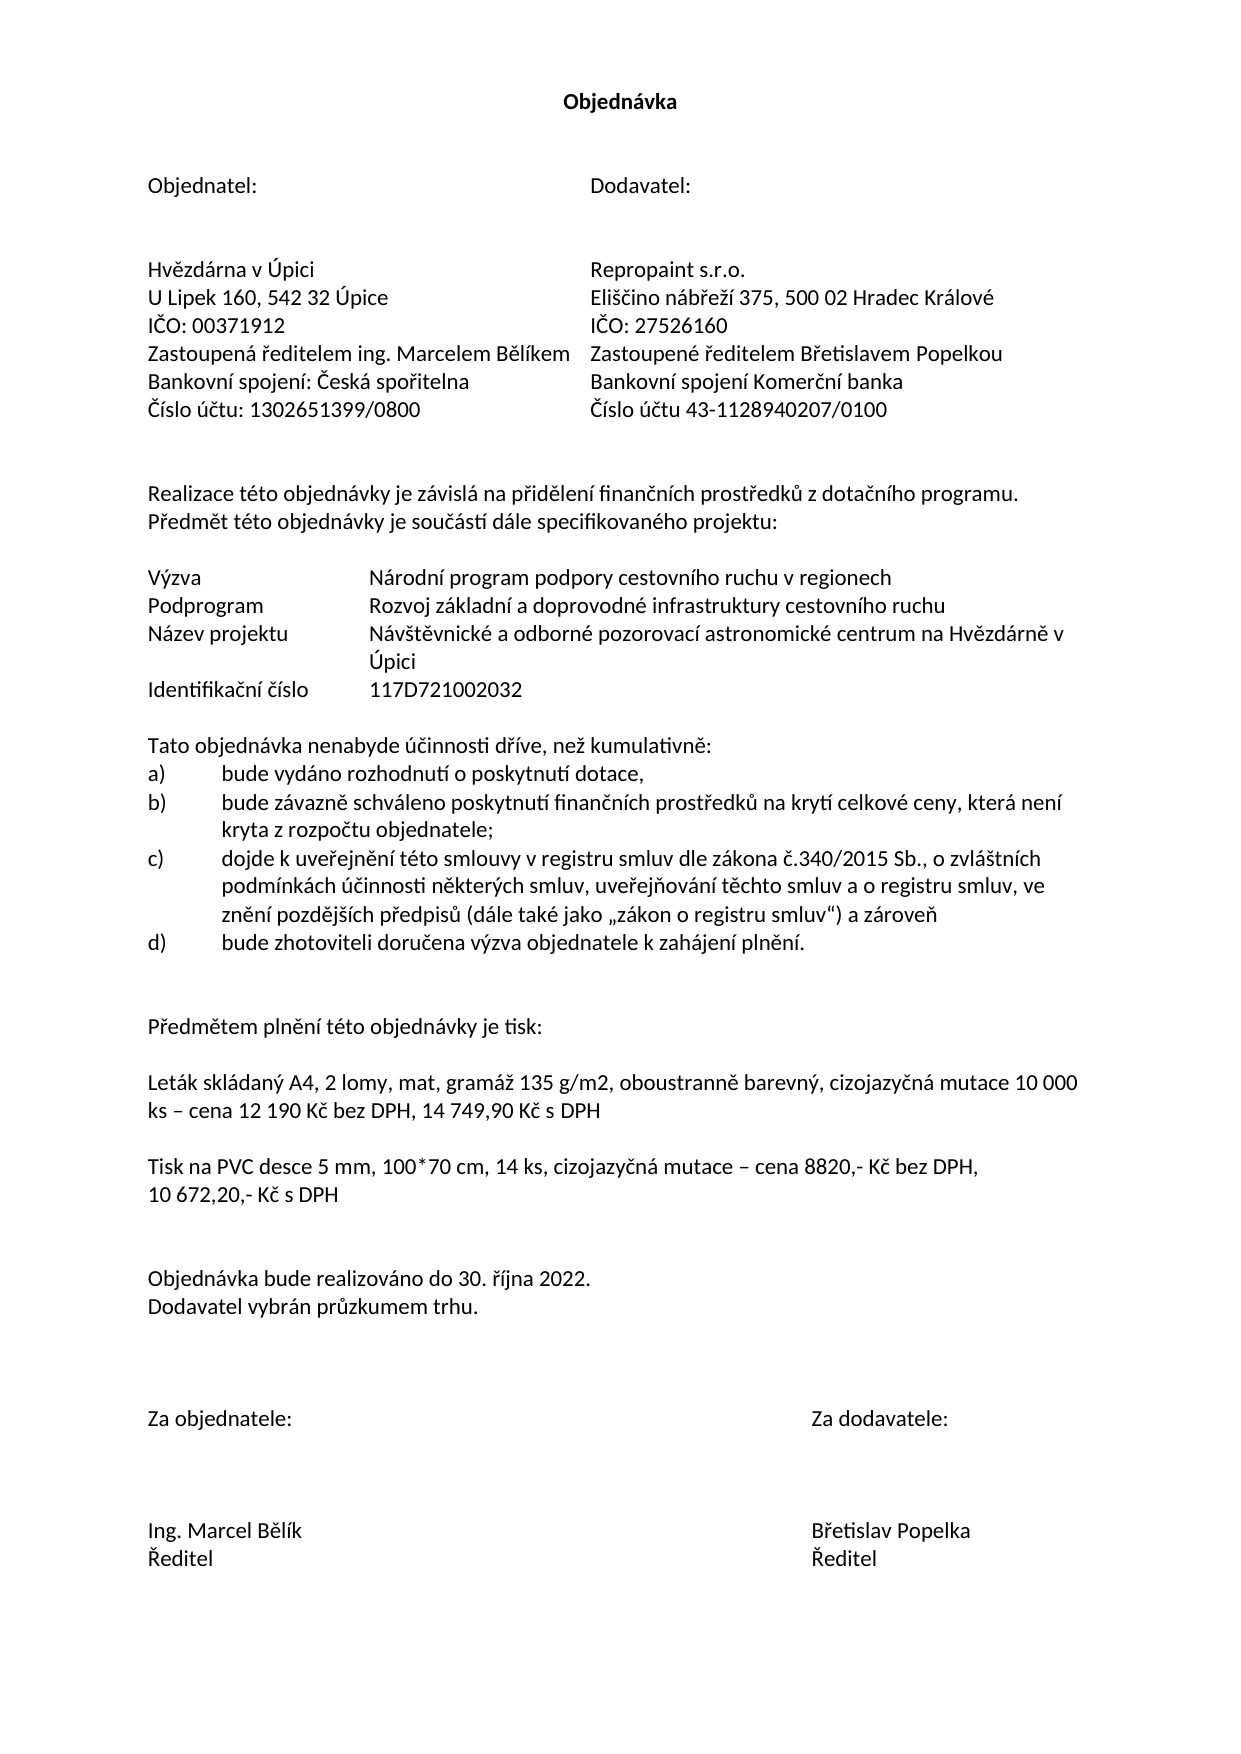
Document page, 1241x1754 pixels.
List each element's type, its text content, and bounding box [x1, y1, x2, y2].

text U Lipek 160, 542 32 Úpice Eliščino nábřeží 375, 500 02 Hradec Králové [148, 283, 1092, 311]
text Tato objednávka nenabyde účinnosti dříve, než kumulativně: [148, 732, 1092, 759]
text d) bude zhotoviteli doručena výzva objednatele k zahájení plnění. [148, 928, 1092, 956]
text Identifikační číslo 117D721002032 [148, 676, 1092, 703]
text Ing. Marcel Bělík Břetislav Popelka [148, 1516, 1092, 1544]
text Ředitel Ředitel [148, 1544, 1092, 1572]
text Za objednatele: Za dodavatele: [148, 1404, 1092, 1432]
text Realizace této objednávky je závislá na přidělení finančních prostředků z dotačního programu. Předmět této objednávky je součástí dále specifikovaného projektu: [148, 479, 1092, 535]
text Název projektu Návštěvnické a odborné pozorovací astronomické centrum na Hvězdárně v Úpici [148, 619, 1092, 676]
text c) dojde k uveřejnění této smlouvy v registru smluv dle zákona č.340/2015 Sb., o zvláštních podmínkách účinnosti některých smluv, uveřejňování těchto smluv a o registru smluv, ve znění pozdějších předpisů (dále také jako „zákon o registru smluv“) a zároveň [148, 844, 1092, 928]
text Číslo účtu: 1302651399/0800 Číslo účtu 43-1128940207/0100 [148, 395, 1092, 423]
text Dodavatel vybrán průzkumem trhu. [148, 1292, 1092, 1320]
text a) bude vydáno rozhodnutí o poskytnutí dotace, [148, 759, 1092, 788]
text Tisk na PVC desce 5 mm, 100*70 cm, 14 ks, cizojazyčná mutace – cena 8820,- Kč bez DPH, [148, 1152, 1092, 1180]
text Zastoupená ředitelem ing. Marcelem Bělíkem Zastoupené ředitelem Břetislavem Popelkou [148, 339, 1092, 367]
text Podprogram Rozvoj základní a doprovodné infrastruktury cestovního ruchu [148, 591, 1092, 619]
text Výzva Národní program podpory cestovního ruchu v regionech [148, 563, 1092, 591]
text Objednávka bude realizováno do 30. října 2022. [148, 1264, 1092, 1292]
text Hvězdárna v Úpici Repropaint s.r.o. [148, 255, 1092, 283]
text 10 672,20,- Kč s DPH [148, 1180, 1092, 1208]
text Objednávka [148, 87, 1092, 115]
text Objednatel: Dodavatel: [148, 171, 1092, 199]
text IČO: 00371912 IČO: 27526160 [148, 311, 1092, 339]
text Leták skládaný A4, 2 lomy, mat, gramáž 135 g/m2, oboustranně barevný, cizojazyčná mutace 10 000 ks – cena 12 190 Kč bez DPH, 14 749,90 Kč s DPH [148, 1068, 1092, 1124]
text Bankovní spojení: Česká spořitelna Bankovní spojení Komerční banka [148, 367, 1092, 395]
text Předmětem plnění této objednávky je tisk: [148, 1012, 1092, 1040]
text b) bude závazně schváleno poskytnutí finančních prostředků na krytí celkové ceny, která není kryta z rozpočtu objednatele; [148, 788, 1092, 844]
